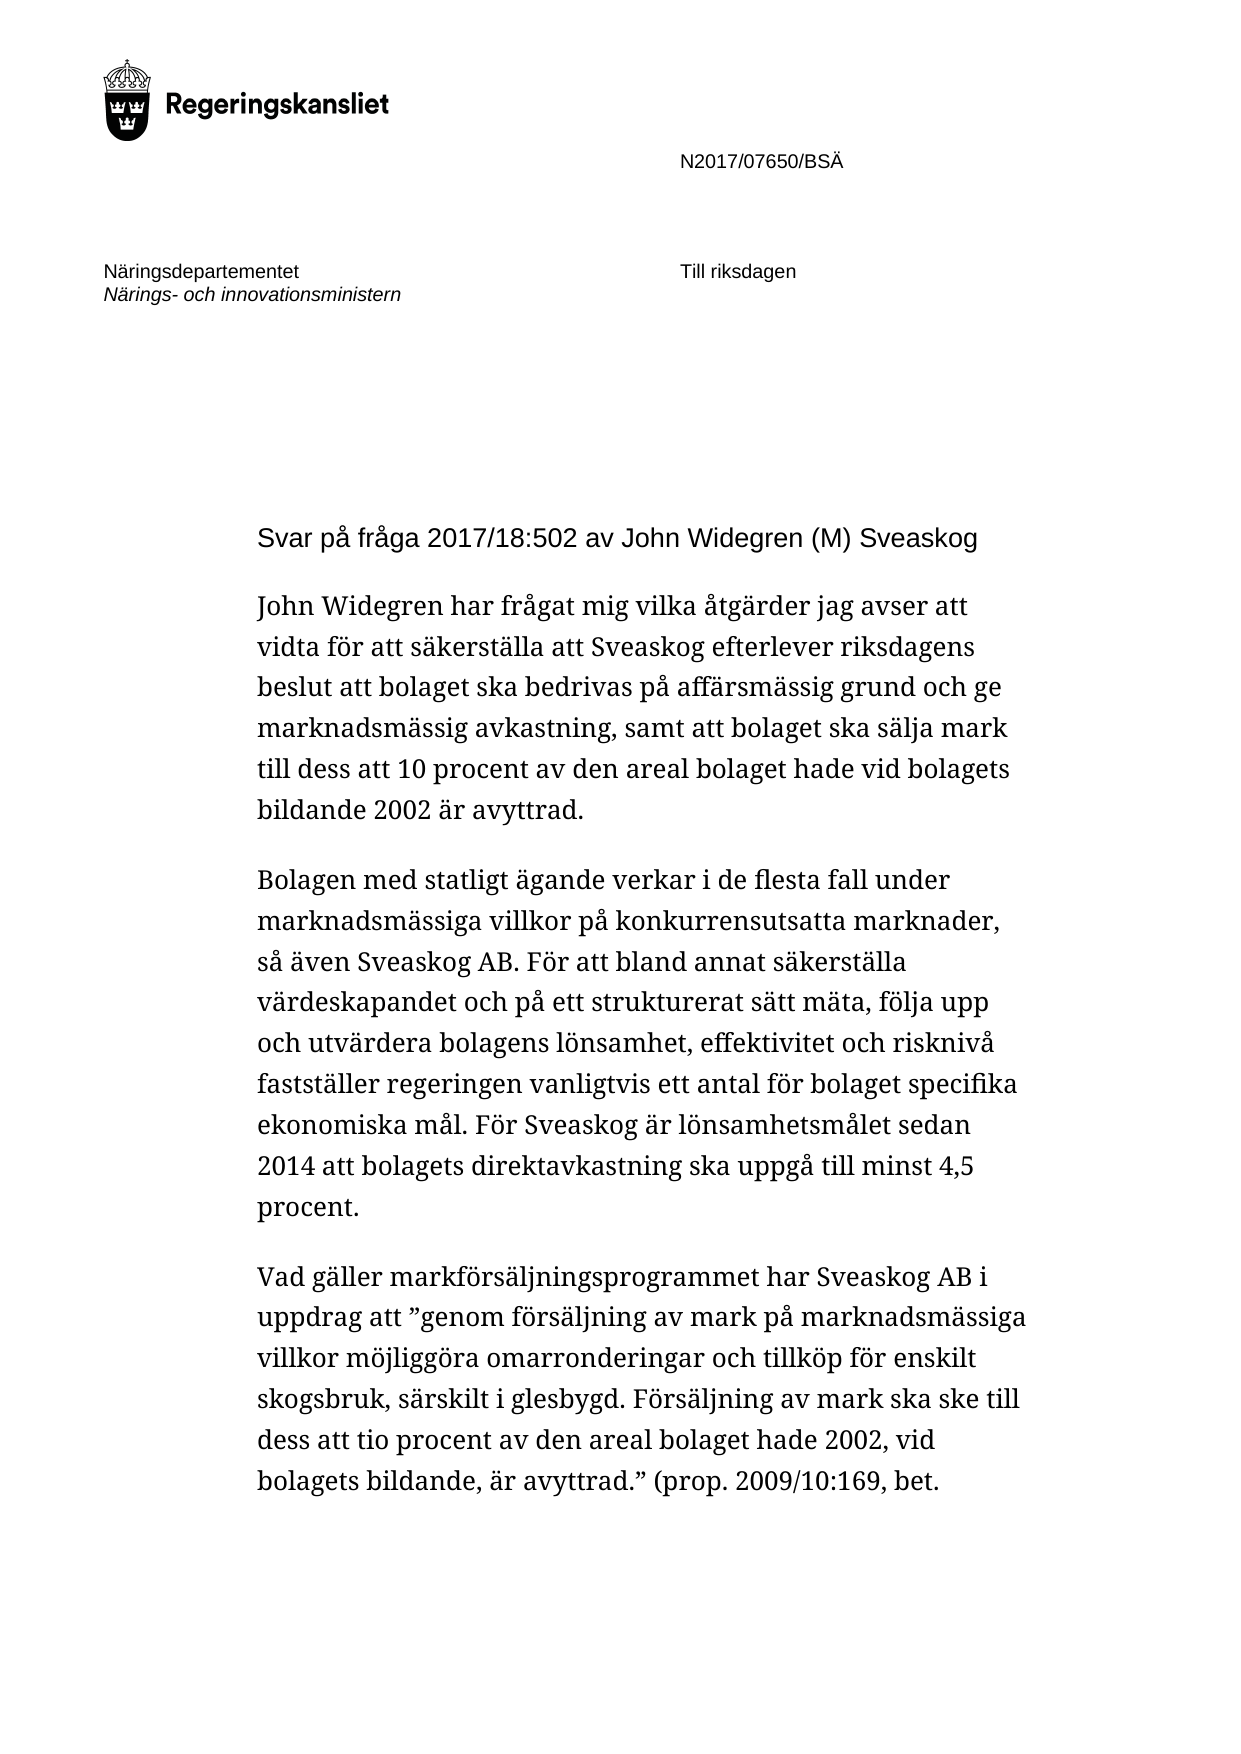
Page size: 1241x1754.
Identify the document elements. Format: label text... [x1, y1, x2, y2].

text Svar på fråga 2017/18:502 av John Widegren (M) Sveaskog [257, 522, 1033, 553]
text John Widegren har frågat mig vilka åtgärder jag avser att vidta för att säkerställa att Sveaskog efterlever riksdagens beslut att bolaget ska bedrivas på affärsmässig grund och ge marknadsmässig avkastning, samt att bolaget ska sälja mark till dess att 10 procent av den areal bolaget hade vid bolagets bildande 2002 är avyttrad. [257, 587, 1033, 827]
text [257, 1258, 1033, 1498]
picture [103, 59, 389, 141]
text Bolagen med statligt ägande verkar i de flesta fall under marknadsmässiga villkor på konkurrensutsatta marknader, så även Sveaskog AB. För att bland annat säkerställa värdeskapandet och på ett strukturerat sätt mäta, följa upp och utvärdera bolagens lönsamhet, effektivitet och risknivå fastställer regeringen vanligtvis ett antal för bolaget specifika ekonomiska mål. För Sveaskog är lönsamhetsmålet sedan 2014 att bolagets direktavkastning ska uppgå till minst 4,5 procent. [257, 861, 1033, 1224]
